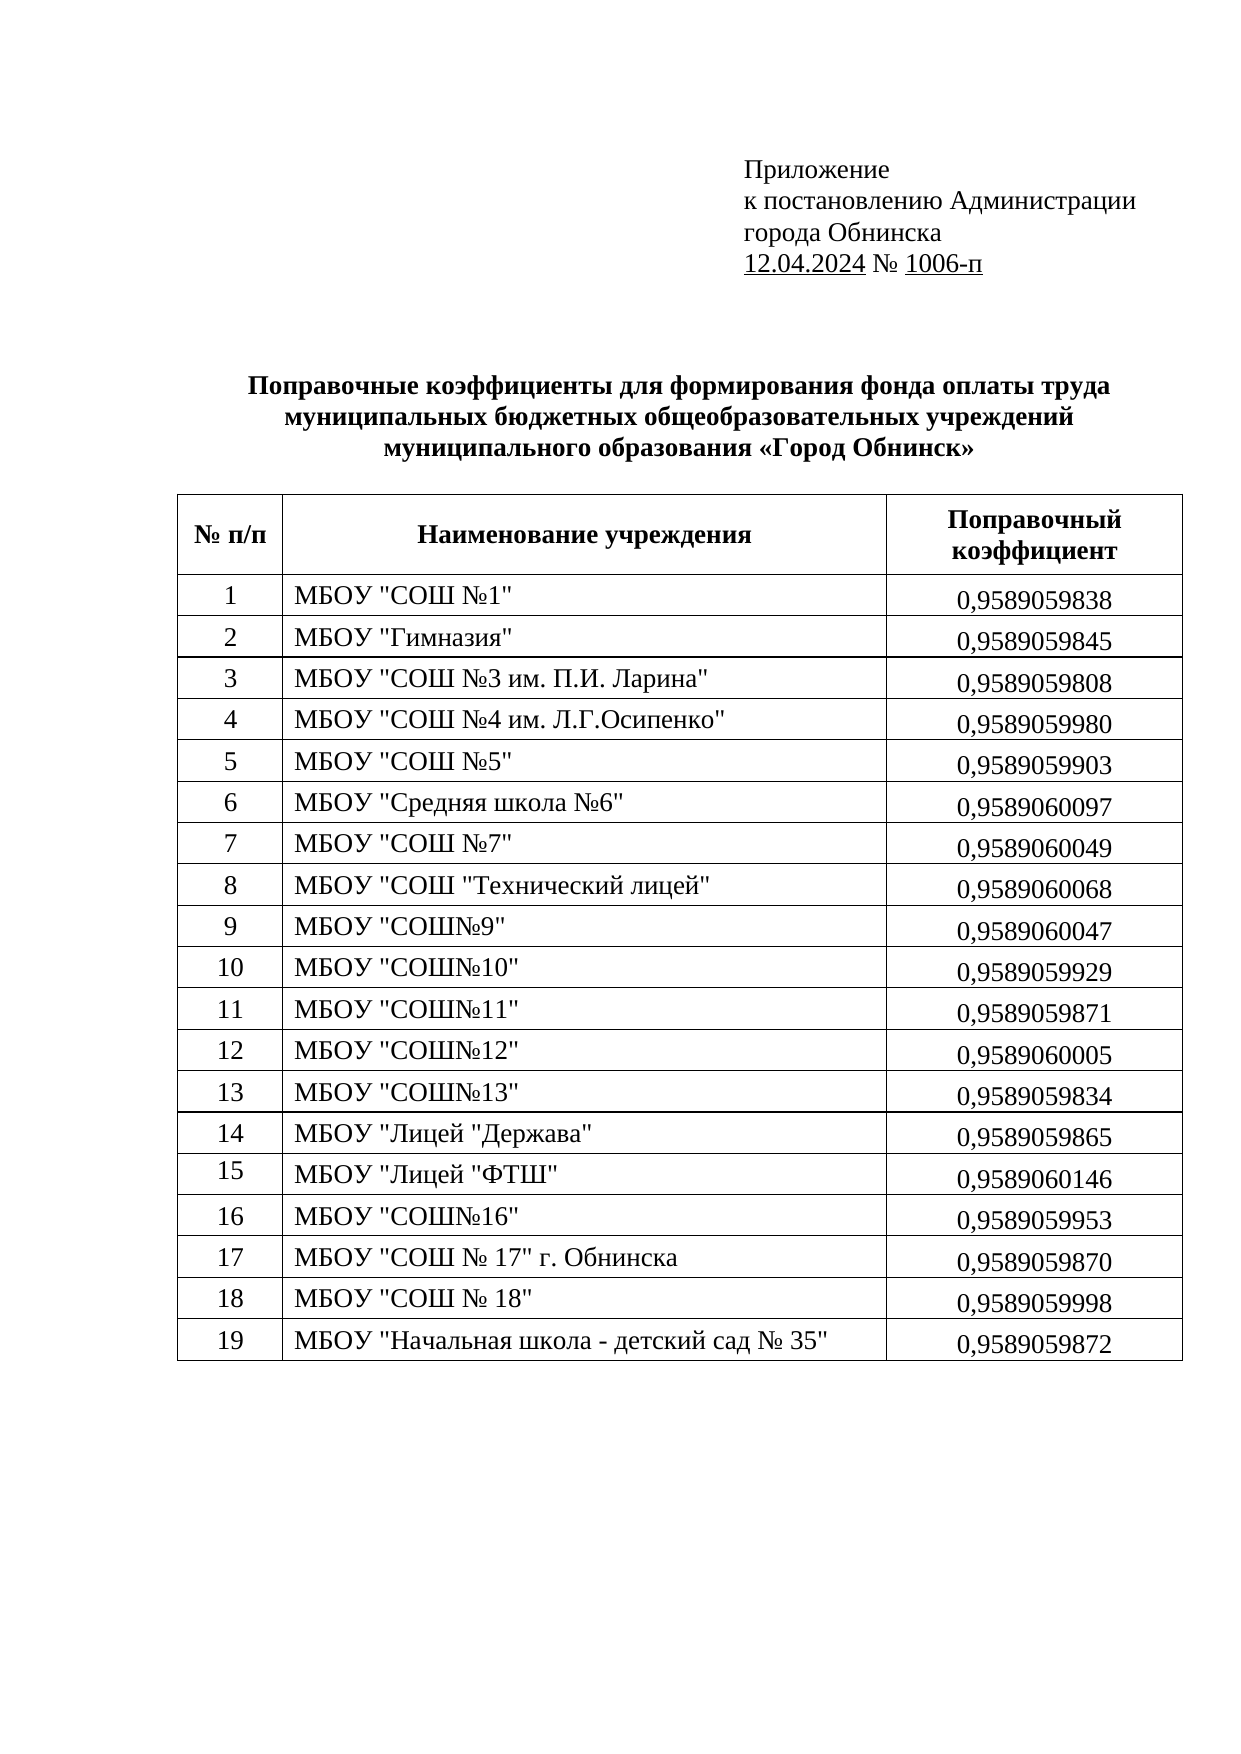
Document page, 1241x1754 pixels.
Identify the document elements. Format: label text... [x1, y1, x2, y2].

table_cell МБОУ "СОШ № 18" [283, 1278, 886, 1318]
table_header Приложение к постановлению Администрации города Обнинска 12.04.2024 № 1006-п [732, 153, 1182, 309]
table_cell 15 [178, 1154, 282, 1194]
table_cell МБОУ "Лицей "ФТШ" [283, 1154, 886, 1194]
text муниципальных бюджетных общеобразовательных учреждений [177, 400, 1181, 431]
table_cell 0,9589060097 [887, 782, 1182, 822]
text муниципального образования «Город Обнинск» [177, 431, 1181, 462]
table_cell МБОУ "СОШ№13" [283, 1071, 886, 1111]
table_header № п/п [178, 495, 282, 574]
text Поправочные коэффициенты для формирования фонда оплаты труда [177, 369, 1181, 400]
table_cell 4 [178, 699, 282, 739]
table_cell МБОУ "СОШ №1" [283, 575, 886, 615]
table_cell МБОУ "СОШ №4 им. Л.Г.Осипенко" [283, 699, 886, 739]
table_cell 19 [178, 1319, 282, 1359]
table_cell 6 [178, 782, 282, 822]
table_cell 11 [178, 988, 282, 1029]
table_cell МБОУ "СОШ №7" [283, 823, 886, 863]
table_header Поправочный коэффициент [887, 495, 1182, 574]
table_cell МБОУ "СОШ№16" [283, 1195, 886, 1235]
table_cell 0,9589059871 [887, 988, 1182, 1029]
table_cell 13 [178, 1071, 282, 1111]
table_cell МБОУ "СОШ№9" [283, 906, 886, 946]
table_header Наименование учреждения [283, 495, 886, 574]
table_cell 3 [178, 658, 282, 698]
table_cell 0,9589059872 [887, 1319, 1182, 1359]
table_cell 17 [178, 1236, 282, 1277]
table_cell МБОУ "СОШ№11" [283, 988, 886, 1029]
table_cell МБОУ "СОШ №3 им. П.И. Ларина" [283, 658, 886, 698]
table_cell 0,9589059903 [887, 740, 1182, 781]
table_cell 0,9589059998 [887, 1278, 1182, 1318]
table_cell МБОУ "Средняя школа №6" [283, 782, 886, 822]
table_cell 0,9589060146 [887, 1154, 1182, 1194]
table_cell 0,9589059870 [887, 1236, 1182, 1277]
table_cell 10 [178, 947, 282, 987]
table_cell 7 [178, 823, 282, 863]
table_cell 0,9589059845 [887, 616, 1182, 656]
table_cell 0,9589059834 [887, 1071, 1182, 1111]
table_cell 2 [178, 616, 282, 656]
table_cell 12 [178, 1030, 282, 1070]
table_cell МБОУ "СОШ "Технический лицей" [283, 864, 886, 904]
table_cell 14 [178, 1113, 282, 1153]
table_cell 1 [178, 575, 282, 615]
table_cell 9 [178, 906, 282, 946]
table_cell 0,9589060068 [887, 864, 1182, 904]
table_cell МБОУ "Лицей "Держава" [283, 1113, 886, 1153]
table_cell МБОУ "Начальная школа - детский сад № 35" [283, 1319, 886, 1359]
table_cell 8 [178, 864, 282, 904]
table_cell МБОУ "Гимназия" [283, 616, 886, 656]
table_cell 5 [178, 740, 282, 781]
table_cell МБОУ "СОШ№10" [283, 947, 886, 987]
table_cell 0,9589059838 [887, 575, 1182, 615]
table_cell МБОУ "СОШ№12" [283, 1030, 886, 1070]
table_cell 0,9589059865 [887, 1113, 1182, 1153]
table_cell 0,9589059808 [887, 658, 1182, 698]
table_cell МБОУ "СОШ № 17" г. Обнинска [283, 1236, 886, 1277]
table_cell 0,9589059953 [887, 1195, 1182, 1235]
table_cell 16 [178, 1195, 282, 1235]
table_cell 0,9589060049 [887, 823, 1182, 863]
table_cell 18 [178, 1278, 282, 1318]
table_cell МБОУ "СОШ №5" [283, 740, 886, 781]
table_cell 0,9589059929 [887, 947, 1182, 987]
table_cell 0,9589060047 [887, 906, 1182, 946]
table_cell 0,9589059980 [887, 699, 1182, 739]
table_cell 0,9589060005 [887, 1030, 1182, 1070]
